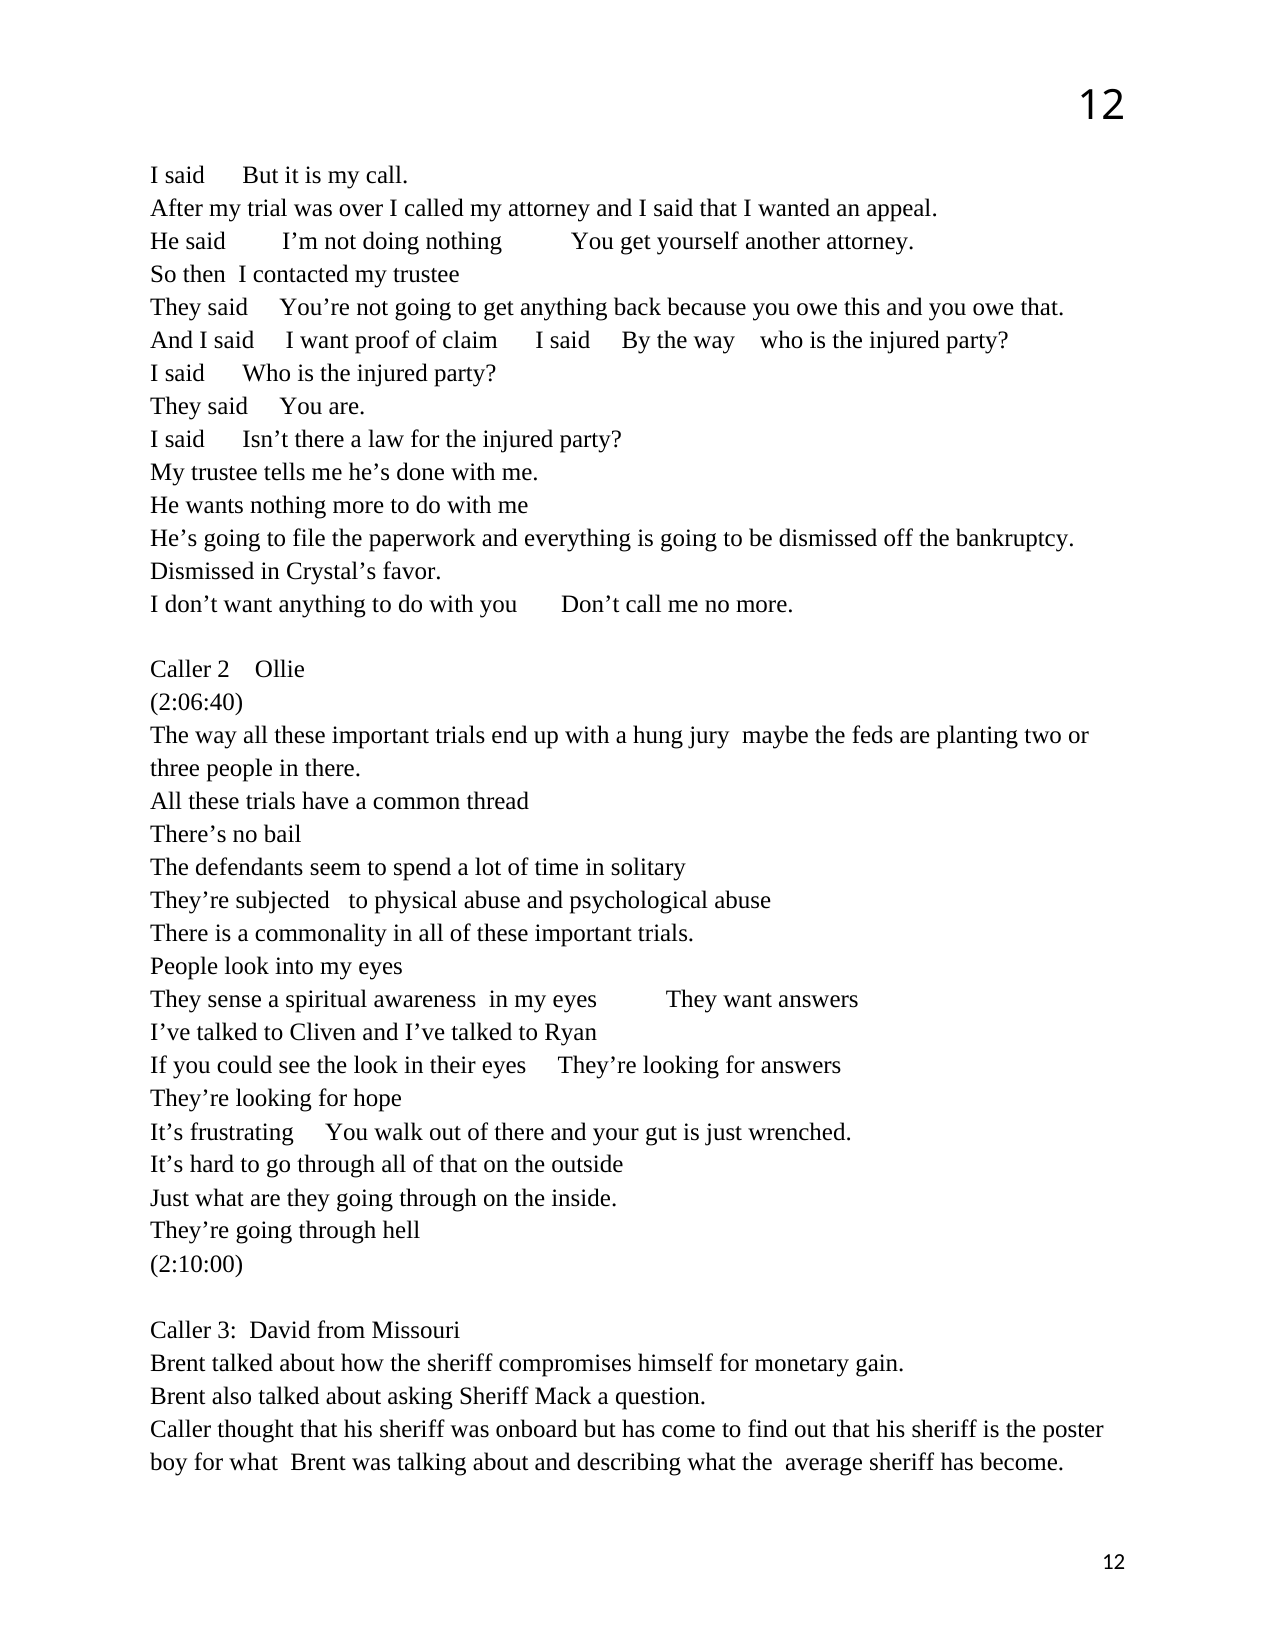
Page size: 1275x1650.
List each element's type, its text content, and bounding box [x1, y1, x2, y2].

text The defendants seem to spend a lot of time in solitary [150, 852, 1125, 881]
text Caller 2 Ollie [150, 654, 1125, 683]
text They’re looking for hope [150, 1083, 1125, 1112]
text (2:06:40) [150, 687, 1125, 716]
text I said But it is my call. [150, 160, 1125, 188]
text They sense a spiritual awareness in my eyes They want answers [150, 984, 1125, 1013]
text I’ve talked to Cliven and I’ve talked to Ryan [150, 1017, 1125, 1046]
text They’re going through hell [150, 1216, 1125, 1244]
text There’s no bail [150, 819, 1125, 848]
text I said Isn’t there a law for the injured party? [150, 424, 1125, 453]
text I said Who is the injured party? [150, 358, 1125, 387]
text And I said I want proof of claim I said By the way who is the injured party? [150, 325, 1125, 354]
text People look into my eyes [150, 951, 1125, 980]
text He said I’m not doing nothing You get yourself another attorney. [150, 226, 1125, 254]
text My trustee tells me he’s done with me. [150, 457, 1125, 486]
text It’s frustrating You walk out of there and your gut is just wrenched. [150, 1117, 1125, 1145]
text (2:10:00) [150, 1249, 1125, 1277]
text I don’t want anything to do with you Don’t call me no more. [150, 589, 1125, 618]
text If you could see the look in their eyes They’re looking for answers [150, 1051, 1125, 1079]
text There is a commonality in all of these important trials. [150, 918, 1125, 947]
text They’re subjected to physical abuse and psychological abuse [150, 885, 1125, 914]
text Just what are they going through on the inside. [150, 1183, 1125, 1211]
text He’s going to file the paperwork and everything is going to be dismissed off the bankruptcy. [150, 523, 1125, 552]
text They said You’re not going to get anything back because you owe this and you owe that. [150, 292, 1125, 321]
text Caller 3: David from Missouri [150, 1315, 1125, 1343]
text Caller thought that his sheriff was onboard but has come to find out that his sheriff is the poster boy for what Brent was talking about and describing what the average sheriff has become. [150, 1414, 1125, 1476]
text Dismissed in Crystal’s favor. [150, 556, 1125, 585]
text He wants nothing more to do with me [150, 490, 1125, 519]
text They said You are. [150, 391, 1125, 420]
text Brent also talked about asking Sheriff Mack a question. [150, 1381, 1125, 1409]
text It’s hard to go through all of that on the outside [150, 1149, 1125, 1178]
text All these trials have a common thread [150, 786, 1125, 815]
text Brent talked about how the sheriff compromises himself for monetary gain. [150, 1348, 1125, 1376]
text After my trial was over I called my attorney and I said that I wanted an appeal. [150, 193, 1125, 222]
text So then I contacted my trustee [150, 259, 1125, 288]
text The way all these important trials end up with a hung jury maybe the feds are planting two or three people in there. [150, 720, 1125, 782]
